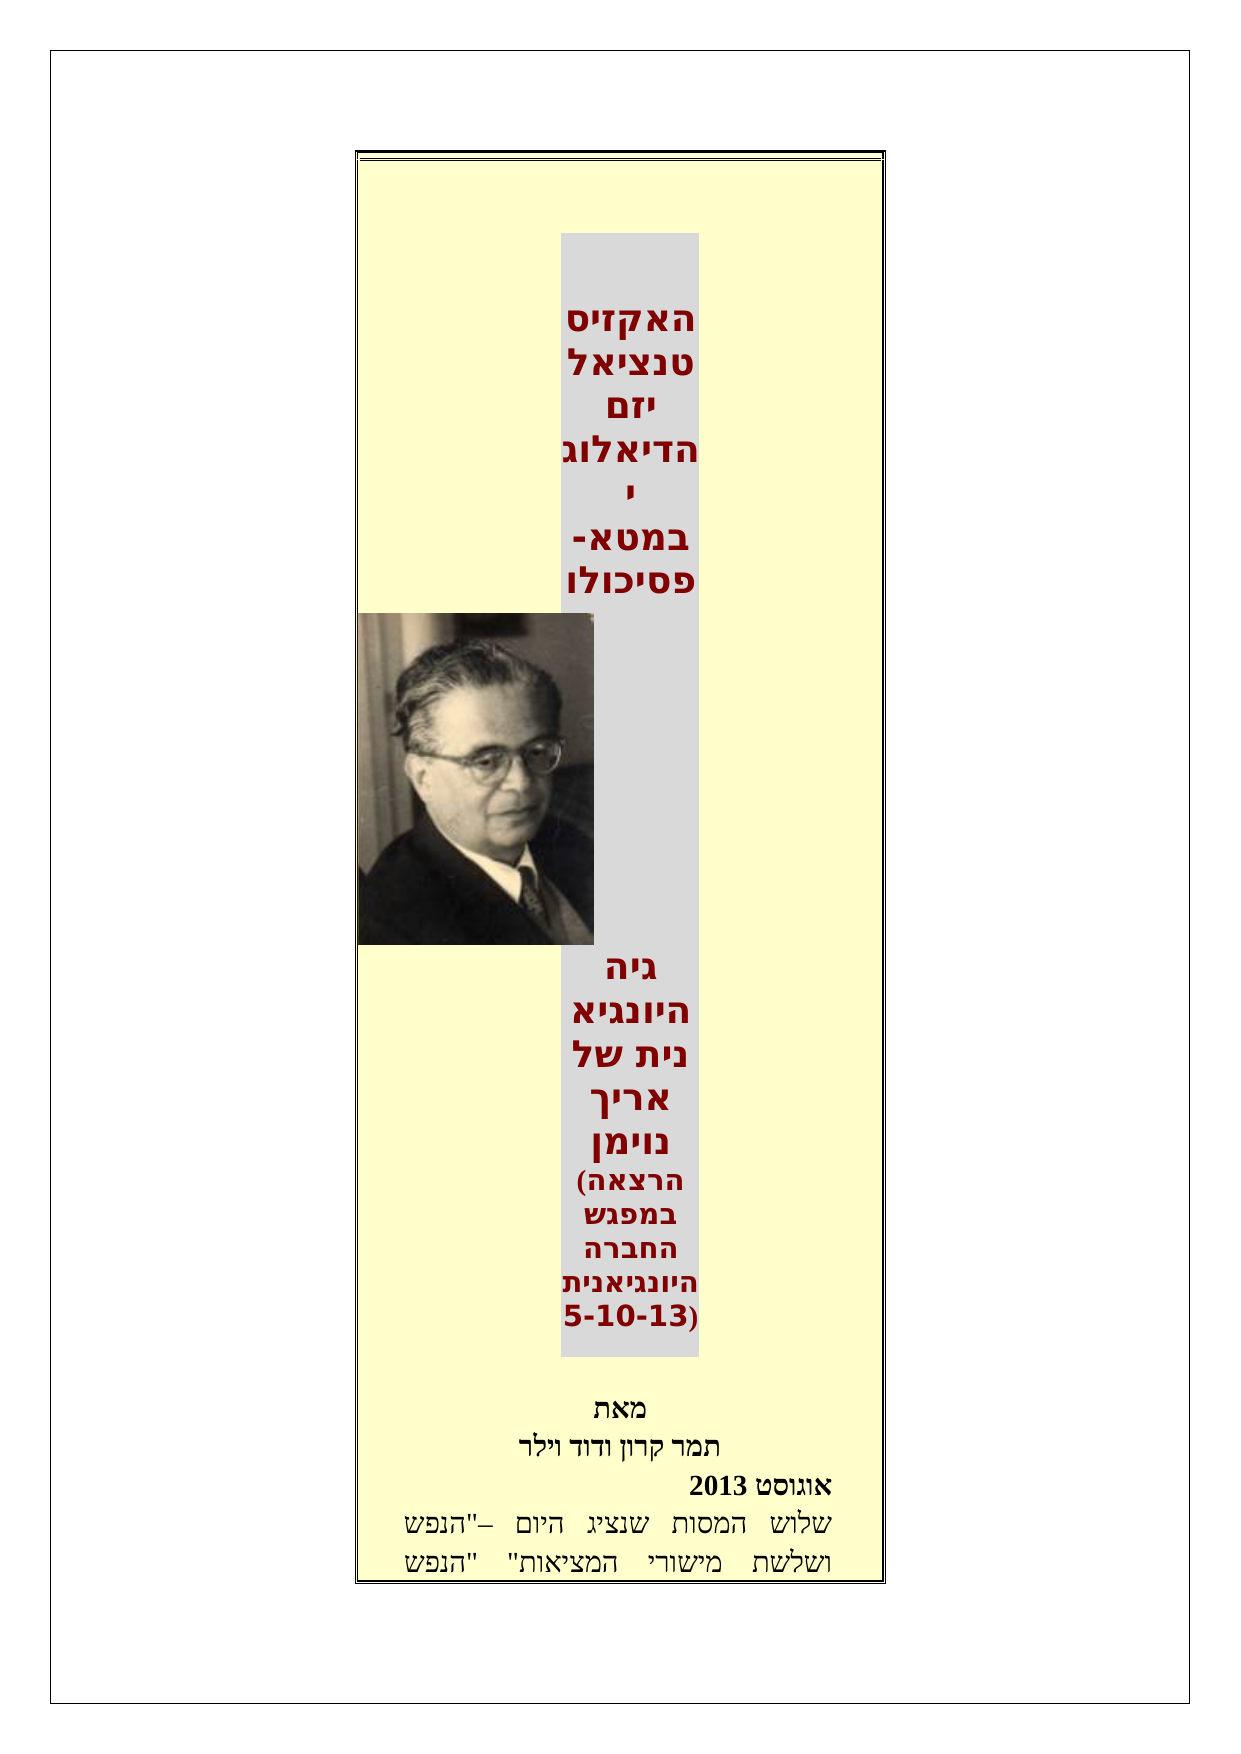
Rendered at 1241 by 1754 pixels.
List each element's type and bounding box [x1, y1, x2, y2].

picture [357, 613, 594, 945]
table_header [358, 153, 882, 157]
table_cell [358, 158, 883, 1580]
